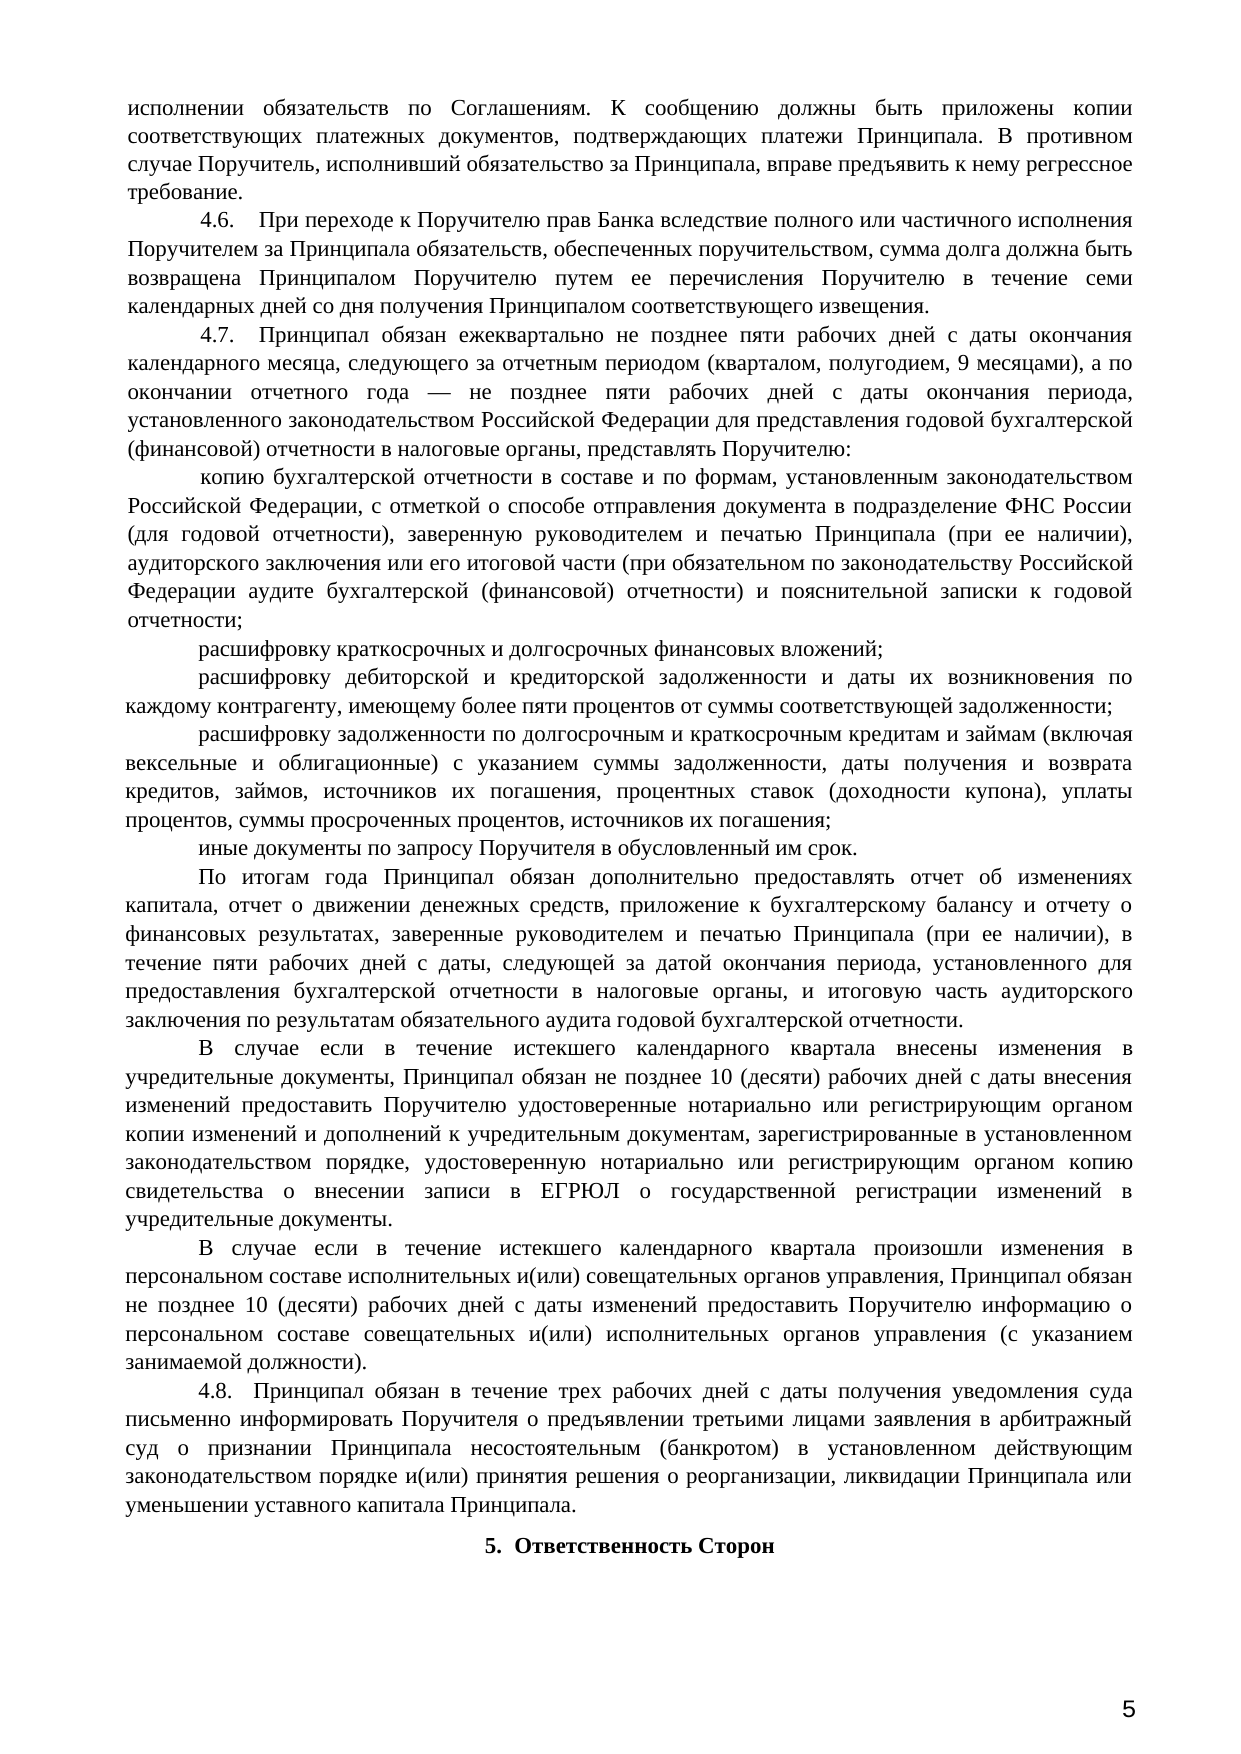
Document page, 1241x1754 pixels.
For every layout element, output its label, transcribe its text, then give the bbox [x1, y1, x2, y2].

text расшифровку дебиторской и кредиторской задолженности и даты их возникновения по каждому контрагенту, имеющему более пяти процентов от суммы соответствующей задолженности; [125, 662, 1134, 719]
text иные документы по запросу Поручителя в обусловленный им срок. [125, 833, 1136, 861]
list При переходе к Поручителю прав Банка вследствие полного или частичного исполнения Поручителем за Принципала обязательств, обеспеченных поручительством, сумма долга должна быть возвращена Принципалом Поручителю путем ее перечисления Поручителю в течение семи календарных дней со дня получения Принципалом соответствующего извещения. [127, 205, 1134, 319]
text В случае если в течение истекшего календарного квартала произошли изменения в персональном составе исполнительных и(или) совещательных органов управления, Принципал обязан не позднее 10 (десяти) рабочих дней с даты изменений предоставить Поручителю информацию о персональном составе совещательных и(или) исполнительных органов управления (с указанием занимаемой должности). [125, 1232, 1134, 1375]
list Принципал обязан ежеквартально не позднее пяти рабочих дней с даты окончания календарного месяца, следующего за отчетным периодом (кварталом, полугодием, 9 месяцами), а по окончании отчетного года — не позднее пяти рабочих дней с даты окончания периода, установленного законодательством Российской Федерации для представления годовой бухгалтерской (финансовой) отчетности в налоговые органы, представлять Поручителю: [127, 319, 1134, 462]
text расшифровку задолженности по долгосрочным и краткосрочным кредитам и займам (включая вексельные и облигационные) с указанием суммы задолженности, даты получения и возврата кредитов, займов, источников их погашения, процентных ставок (доходности купона), уплаты процентов, суммы просроченных процентов, источников их погашения; [125, 719, 1134, 833]
text расшифровку краткосрочных и долгосрочных финансовых вложений; [125, 633, 1136, 662]
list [127, 93, 1134, 205]
list Ответственность Сторон [123, 1530, 1136, 1559]
text По итогам года Принципал обязан дополнительно предоставлять отчет об изменениях капитала, отчет о движении денежных средств, приложение к бухгалтерскому балансу и отчету о финансовых результатах, заверенные руководителем и печатью Принципала (при ее наличии), в течение пяти рабочих дней с даты, следующей за датой окончания периода, установленного для предоставления бухгалтерской отчетности в налоговые органы, и итоговую часть аудиторского заключения по результатам обязательного аудита годовой бухгалтерской отчетности. [125, 861, 1134, 1033]
text В случае если в течение истекшего календарного квартала внесены изменения в учредительные документы, Принципал обязан не позднее 10 (десяти) рабочих дней с даты внесения изменений предоставить Поручителю удостоверенные нотариально или регистрирующим органом копии изменений и дополнений к учредительным документам, зарегистрированные в установленном законодательством порядке, удостоверенную нотариально или регистрирующим органом копию свидетельства о внесении записи в ЕГРЮЛ о государственной регистрации изменений в учредительные документы. [125, 1033, 1134, 1232]
text копию бухгалтерской отчетности в составе и по формам, установленным законодательством Российской Федерации, с отметкой о способе отправления документа в подразделение ФНС России (для годовой отчетности), заверенную руководителем и печатью Принципала (при ее наличии), аудиторского заключения или его итоговой части (при обязательном по законодательству Российской Федерации аудите бухгалтерской (финансовой) отчетности) и пояснительной записки к годовой отчетности; [127, 462, 1134, 633]
list Принципал обязан в течение трех рабочих дней с даты получения уведомления суда письменно информировать Поручителя о предъявлении третьими лицами заявления в арбитражный суд о признании Принципала несостоятельным (банкротом) в установленном действующим законодательством порядке и(или) принятия решения о реорганизации, ликвидации Принципала или уменьшении уставного капитала Принципала. [125, 1375, 1134, 1518]
